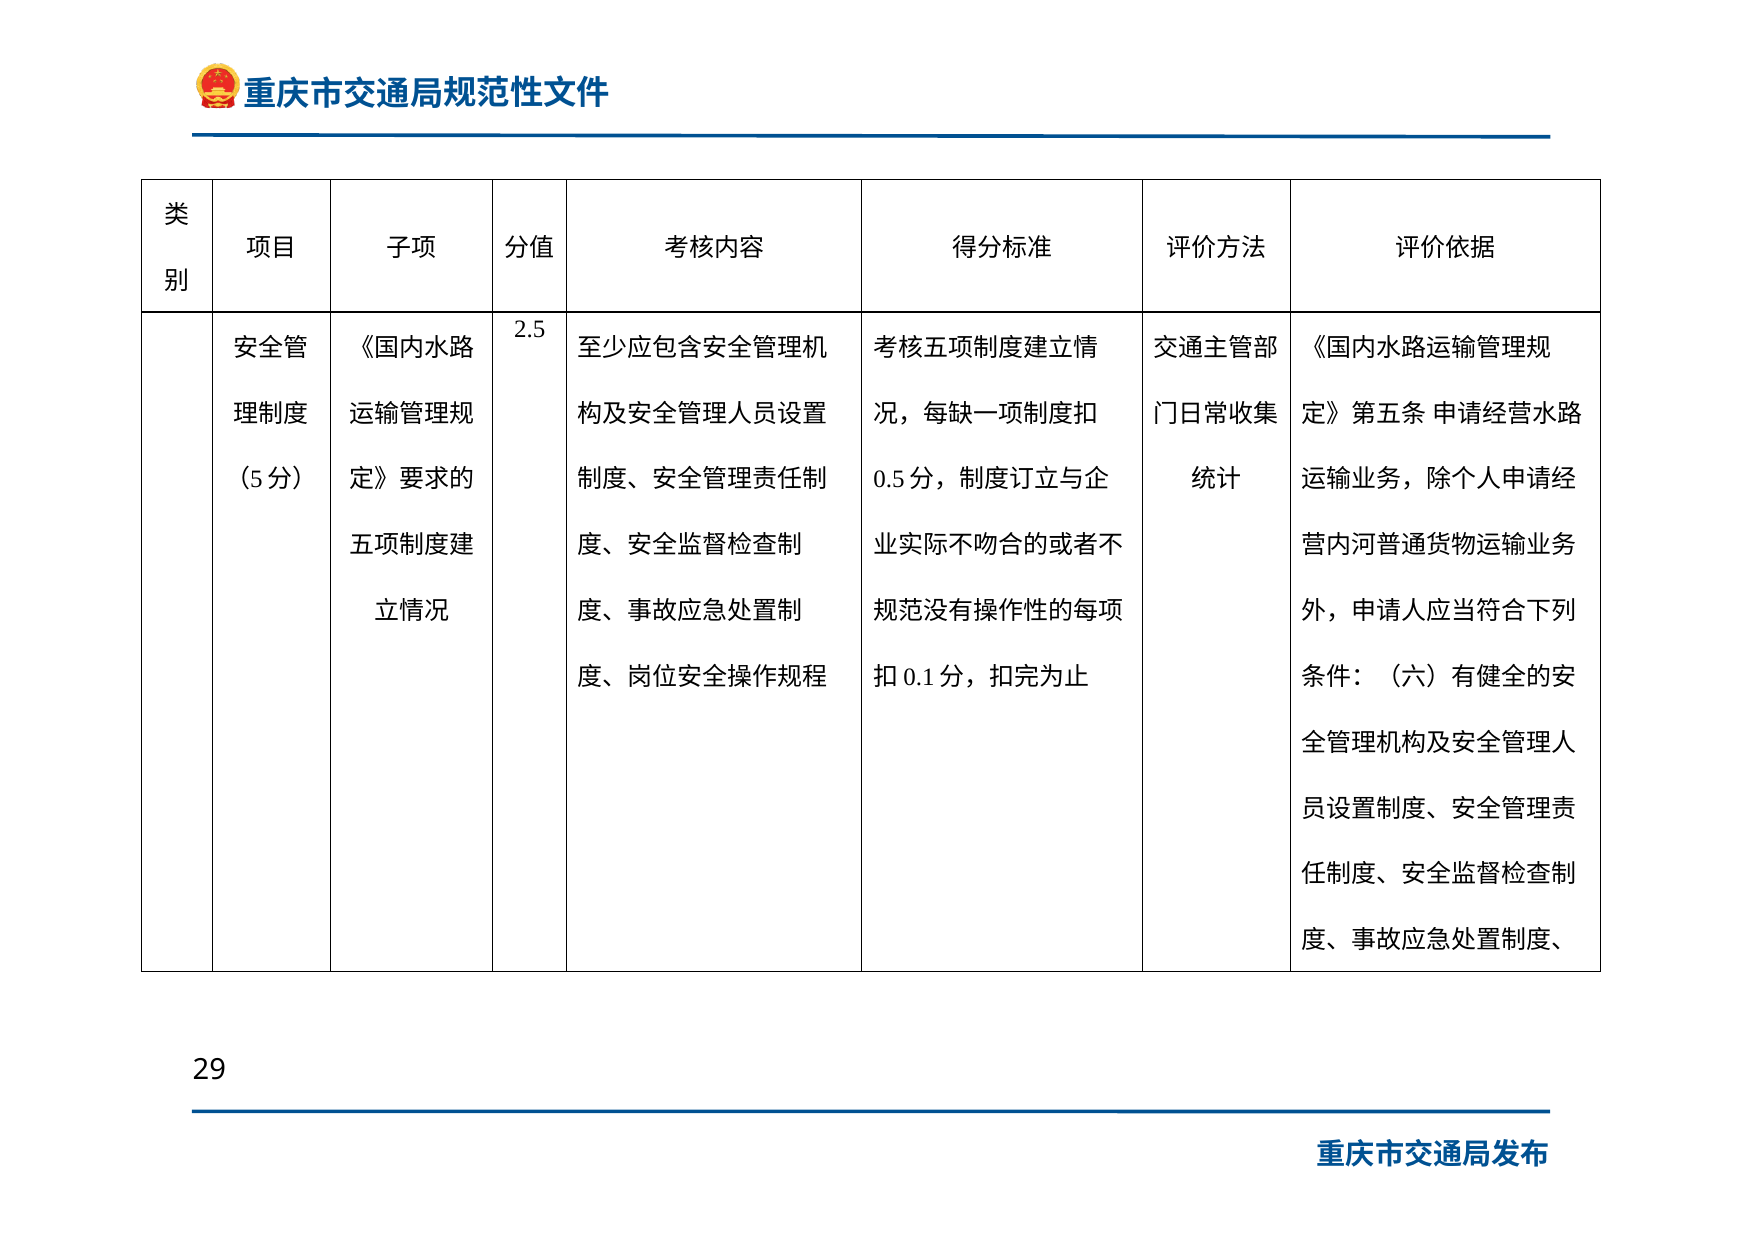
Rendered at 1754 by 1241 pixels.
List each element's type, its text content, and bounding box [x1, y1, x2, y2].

table_cell 《国内水路运输管理规定》要求的五项制度建立情况 [331, 313, 492, 971]
table_header 分值 [493, 180, 566, 311]
table_header 子项 [331, 180, 492, 311]
table_cell 2.5 [493, 313, 566, 971]
table_header 评价方法 [1143, 180, 1290, 311]
table_cell 考核五项制度建立情况，每缺一项制度扣0.5分，制度订立与企业实际不吻合的或者不规范没有操作性的每项扣0.1分，扣完为止 [862, 313, 1142, 971]
table_cell 至少应包含安全管理机构及安全管理人员设置制度、安全管理责任制度、安全监督检查制度、事故应急处置制度、岗位安全操作规程 [567, 313, 861, 971]
table_cell 安全管理制度（5分） [213, 313, 330, 971]
table_cell 交通主管部门日常收集统计 [1143, 313, 1290, 971]
table_header 项目 [213, 180, 330, 311]
table_header 类别 [142, 180, 212, 311]
table_header 考核内容 [567, 180, 861, 311]
table_cell 《国内水路运输管理规定》第五条 申请经营水路运输业务，除个人申请经营内河普通货物运输业务外，申请人应当符合下列条件：（六）有健全的安全管理机构及安全管理人员设置制度、安全管理责任制度、安全监督检查制度、事故应急处置制度、岗位安全操作规程等安全管理制度。 [1291, 313, 1600, 971]
table_header 得分标准 [862, 180, 1142, 311]
table_header 评价依据 [1291, 180, 1600, 311]
picture [192, 61, 244, 112]
